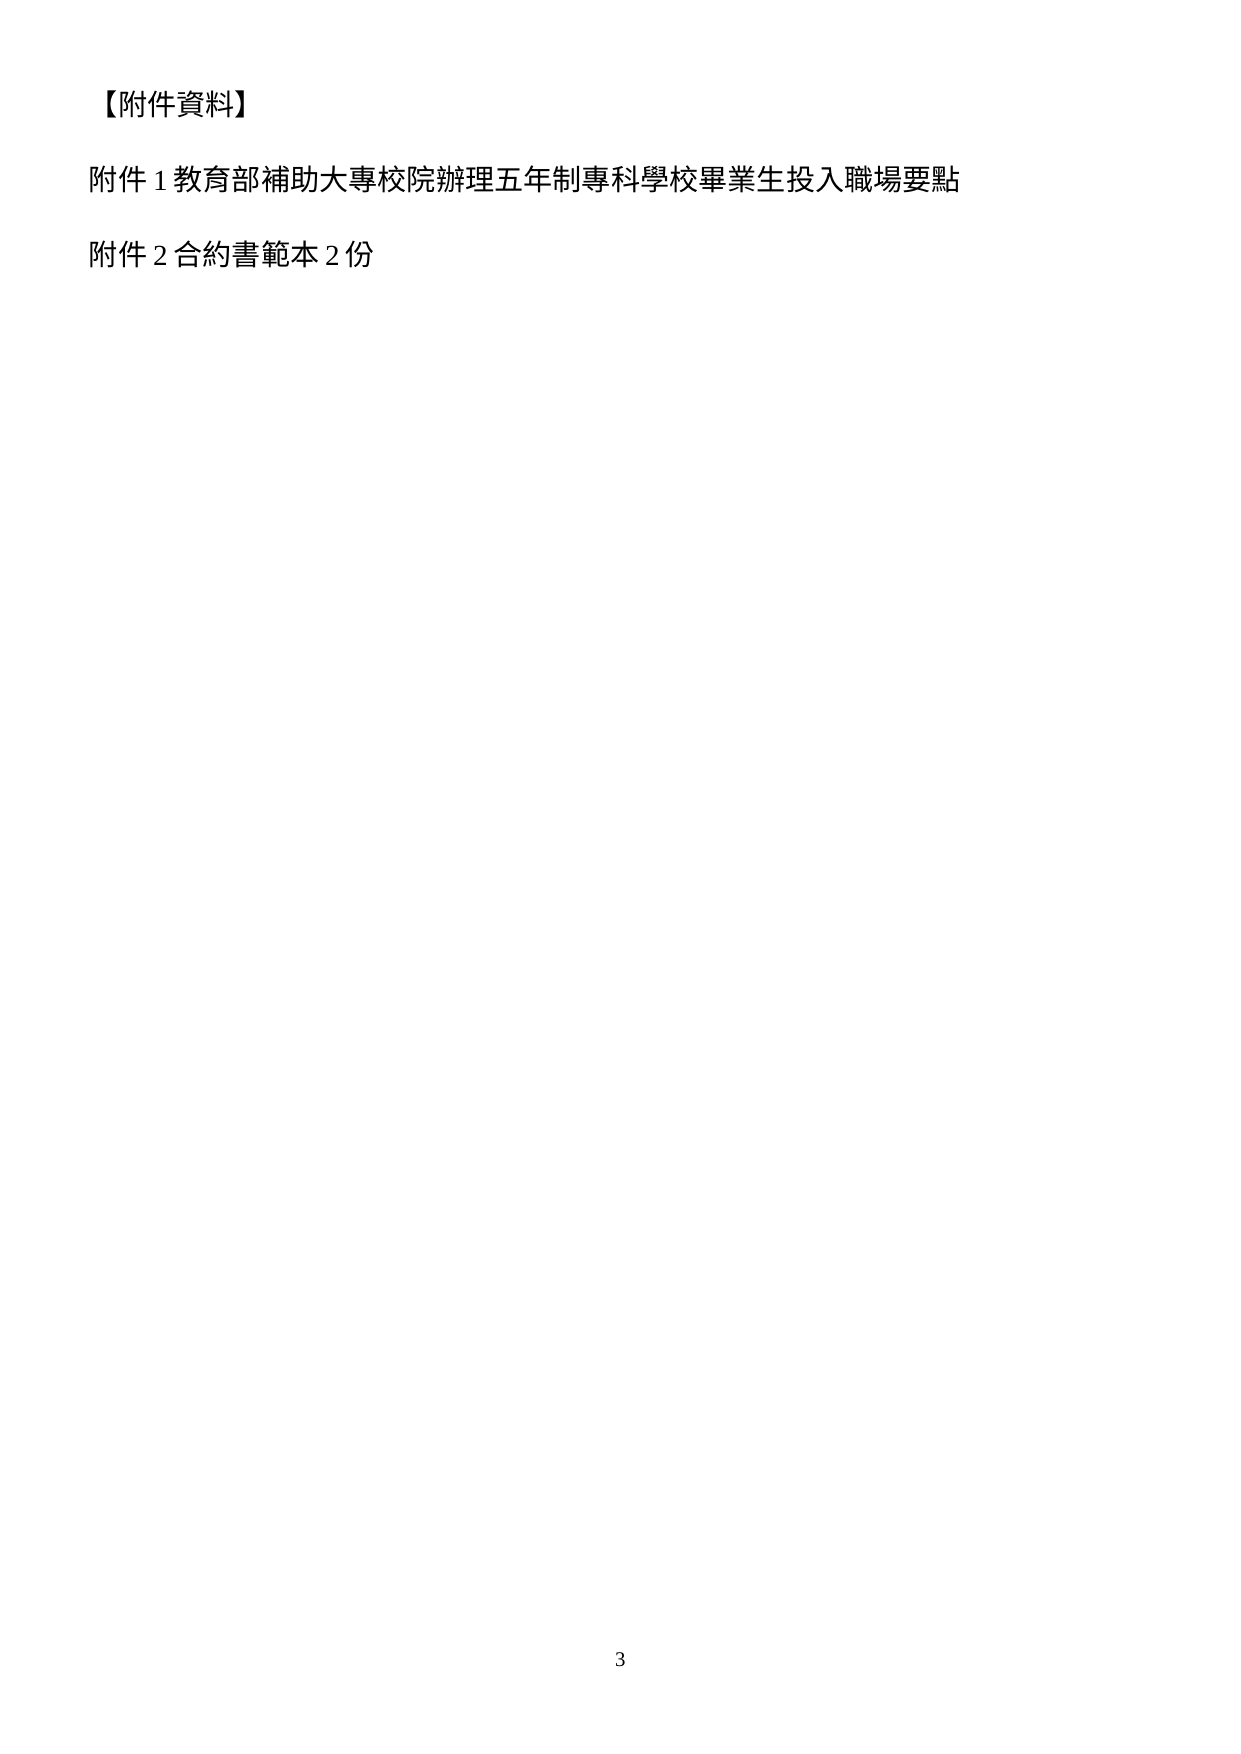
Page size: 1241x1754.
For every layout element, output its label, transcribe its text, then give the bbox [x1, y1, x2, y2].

text 附件1教育部補助大專校院辦理五年制專科學校畢業生投入職場要點 [89, 140, 1152, 215]
text 附件2合約書範本2份 [89, 215, 1152, 290]
text 【附件資料】 [89, 65, 1152, 140]
